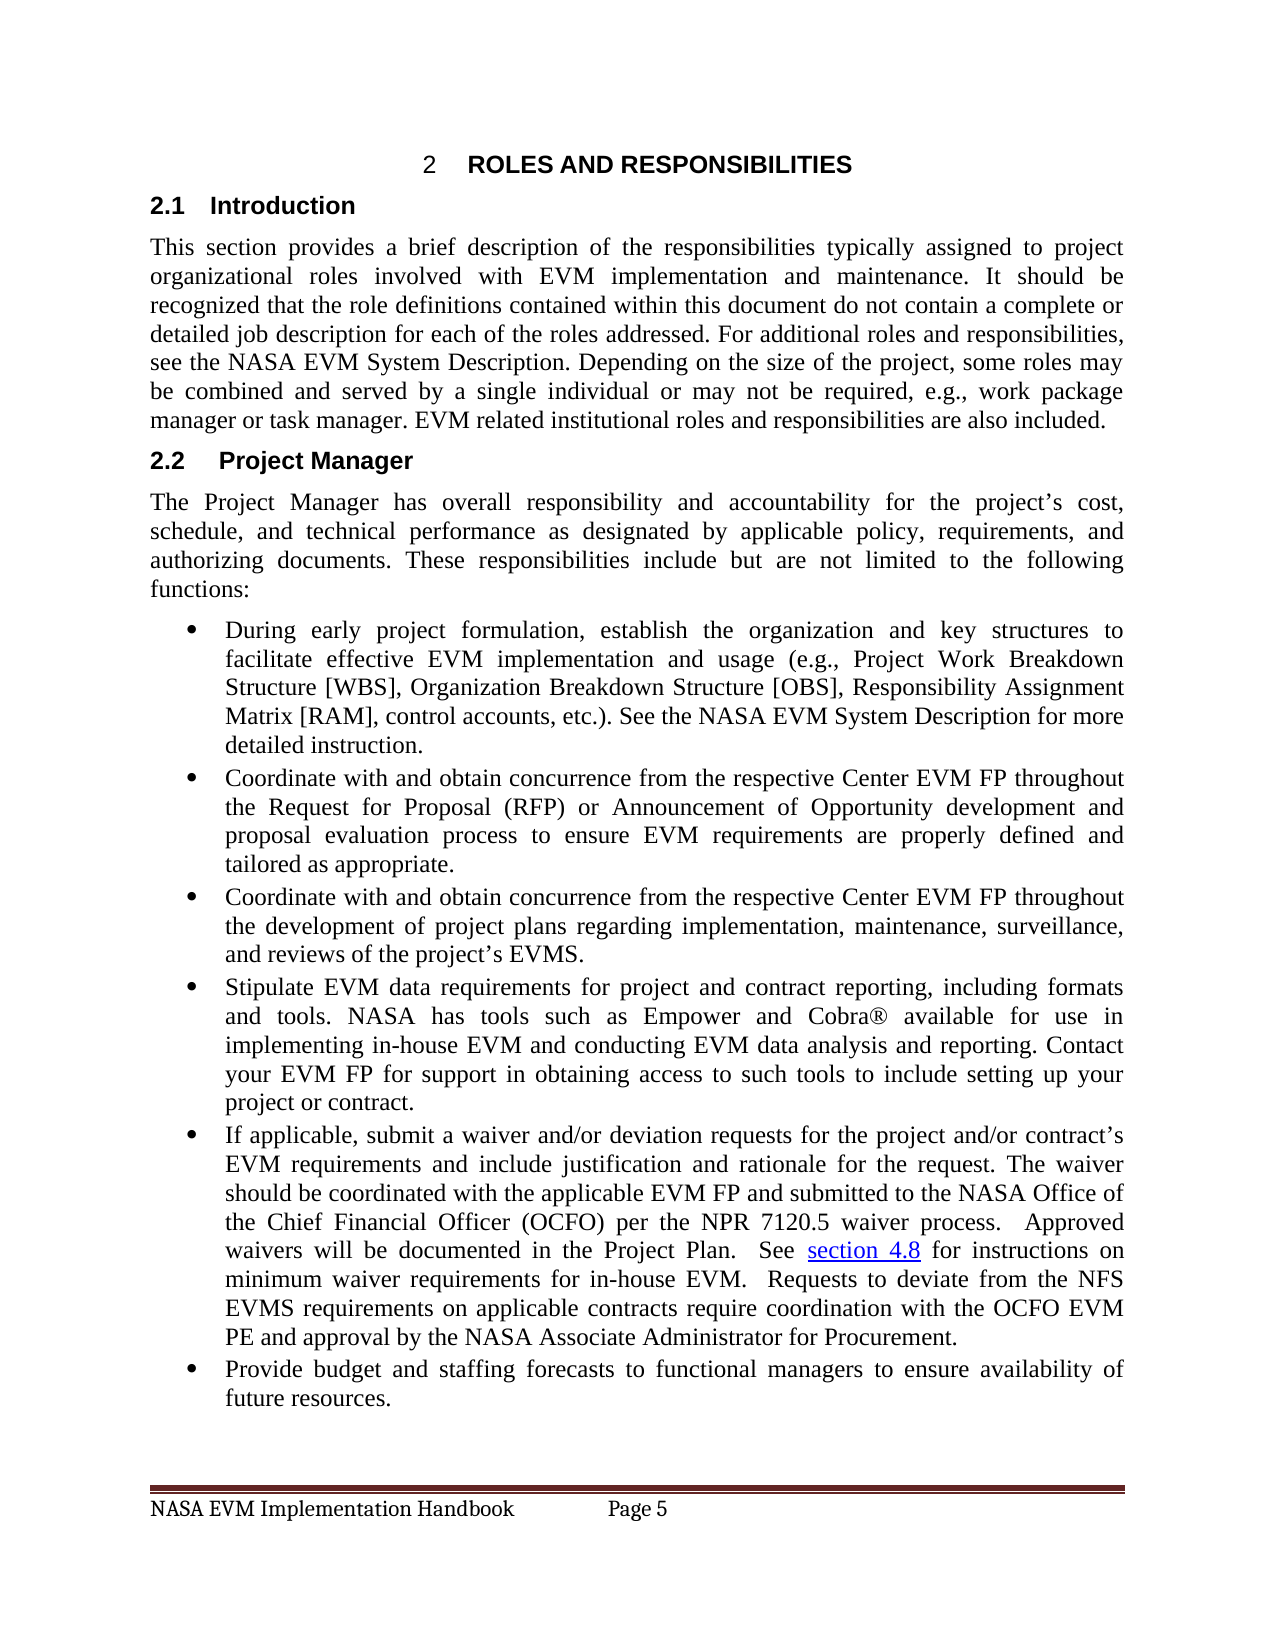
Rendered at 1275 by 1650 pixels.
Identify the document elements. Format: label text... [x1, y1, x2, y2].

text The Project Manager has overall responsibility and accountability for the project’s cost, schedule, and technical performance as designated by applicable policy, requirements, and authorizing documents. These responsibilities include but are not limited to the following functions: [150, 487, 1125, 602]
subtitle Introduction [150, 191, 1125, 220]
list Provide budget and staffing forecasts to functional managers to ensure availability of future resources. [187, 1354, 1125, 1412]
subtitle Roles and Responsibilities [150, 150, 1125, 179]
list Stipulate EVM data requirements for project and contract reporting, including formats and tools. NASA has tools such as Empower and Cobra® available for use in implementing in-house EVM and conducting EVM data analysis and reporting. Contact your EVM FP for support in obtaining access to such tools to include setting up your project or contract. [187, 972, 1125, 1116]
subtitle Project Manager [150, 446, 1125, 475]
list If applicable, submit a waiver and/or deviation requests for the project and/or contract’s EVM requirements and include justification and rationale for the request. The waiver should be coordinated with the applicable EVM FP and submitted to the NASA Office of the Chief Financial Officer (OCFO) per the NPR 7120.5 waiver process. Approved waivers will be documented in the Project Plan. See section 4.8 for instructions on minimum waiver requirements for in-house EVM. Requests to deviate from the NFS EVMS requirements on applicable contracts require coordination with the OCFO EVM PE and approval by the NASA Associate Administrator for Procurement. [187, 1120, 1125, 1350]
list Coordinate with and obtain concurrence from the respective Center EVM FP throughout the development of project plans regarding implementation, maintenance, surveillance, and reviews of the project’s EVMS. [187, 882, 1125, 968]
list Coordinate with and obtain concurrence from the respective Center EVM FP throughout the Request for Proposal (RFP) or Announcement of Opportunity development and proposal evaluation process to ensure EVM requirements are properly defined and tailored as appropriate. [187, 763, 1125, 878]
list During early project formulation, establish the organization and key structures to facilitate effective EVM implementation and usage (e.g., Project Work Breakdown Structure [WBS], Organization Breakdown Structure [OBS], Responsibility Assignment Matrix [RAM], control accounts, etc.). See the NASA EVM System Description for more detailed instruction. [187, 615, 1125, 759]
text This section provides a brief description of the responsibilities typically assigned to project organizational roles involved with EVM implementation and maintenance. It should be recognized that the role definitions contained within this document do not contain a complete or detailed job description for each of the roles addressed. For additional roles and responsibilities, see the NASA EVM System Description. Depending on the size of the project, some roles may be combined and served by a single individual or may not be required, e.g., work package manager or task manager. EVM related institutional roles and responsibilities are also included. [150, 232, 1125, 434]
